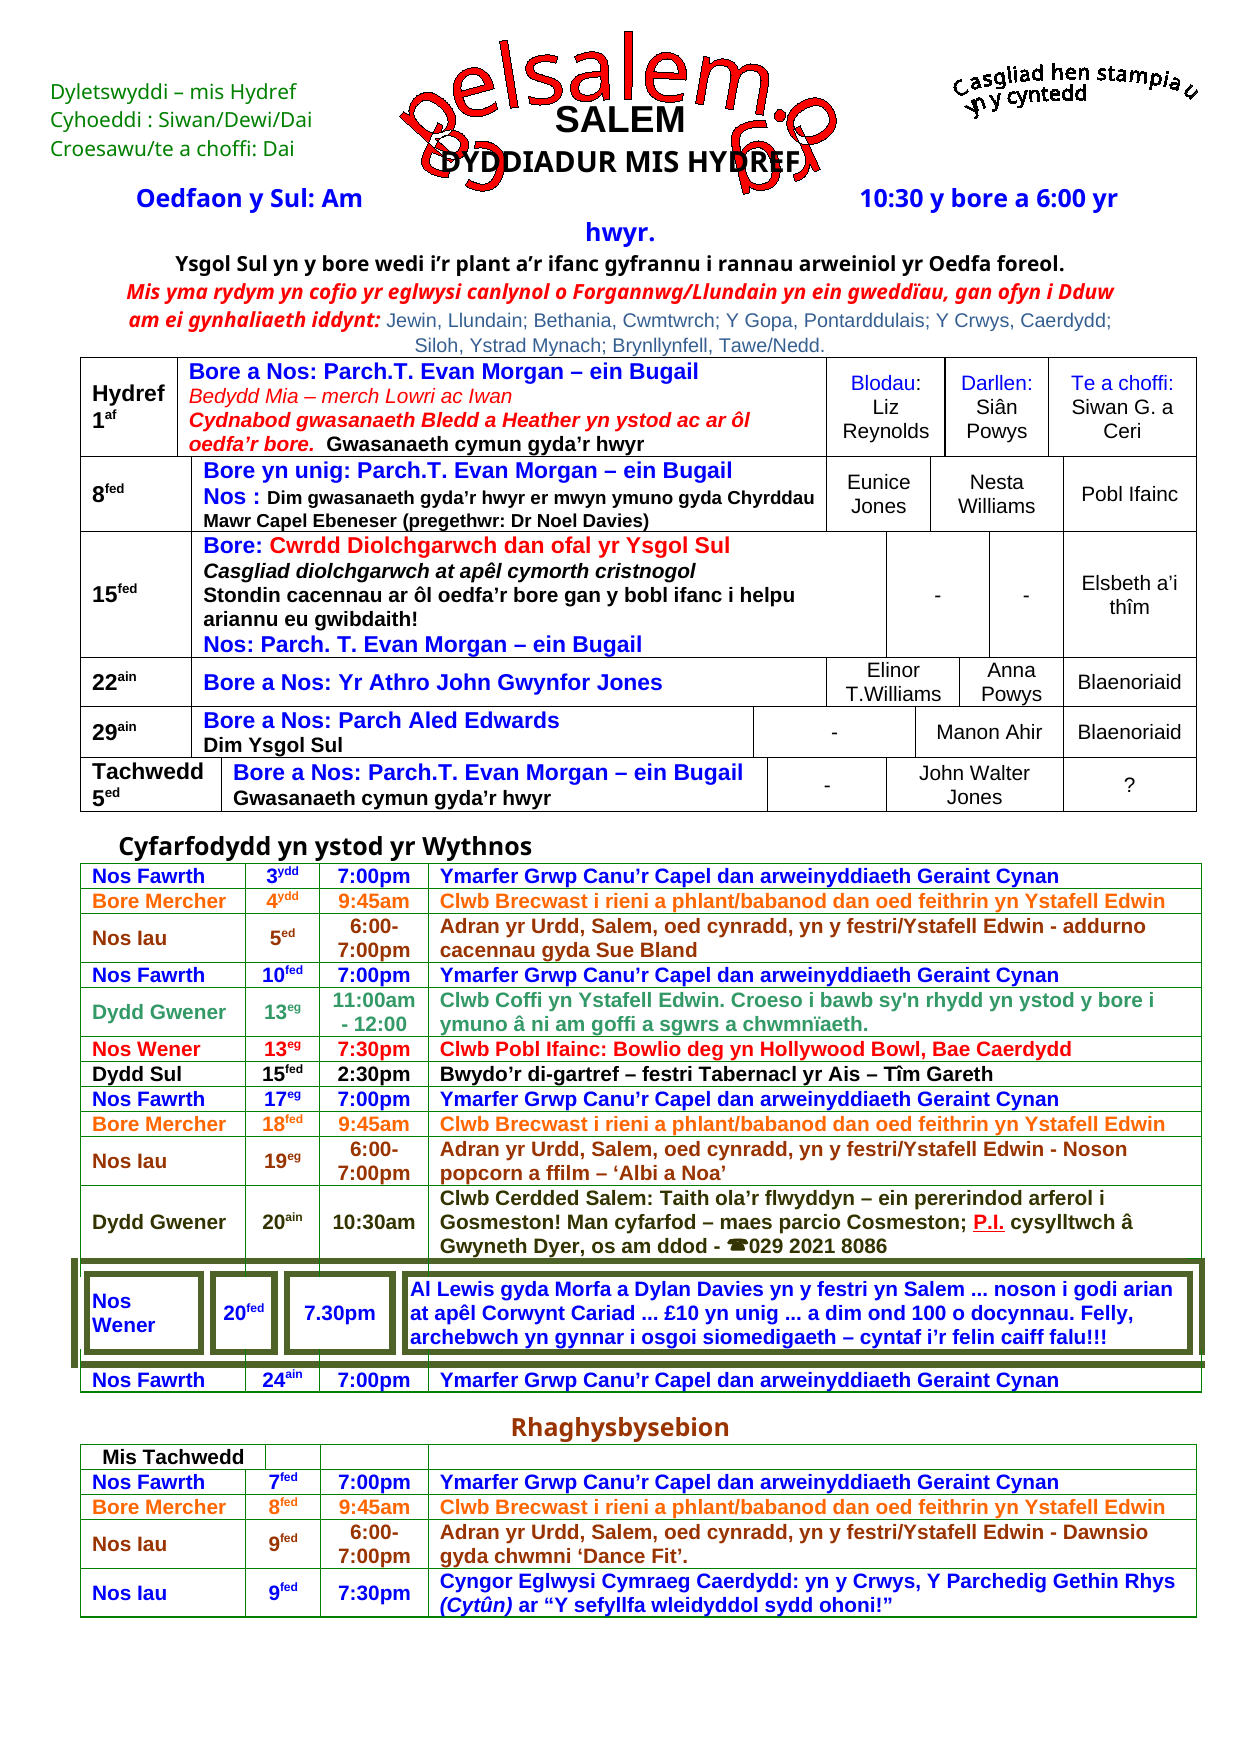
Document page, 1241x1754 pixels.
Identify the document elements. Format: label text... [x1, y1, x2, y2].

table_cell Bwydo’r di-gartref – festri Tabernacl yr Ais – Tîm Gareth [429, 1062, 1201, 1086]
table_cell 7.30pm [281, 1264, 319, 1349]
table_cell 10:30am [320, 1186, 428, 1258]
table_header Mis Tachwedd [81, 1445, 265, 1468]
table_cell 4ydd [246, 889, 319, 913]
table_cell Ymarfer Grwp Canu’r Capel dan arweinyddiaeth Geraint Cynan [429, 1470, 1196, 1493]
table_cell 5ed [246, 914, 319, 962]
table_cell Nos Fawrth [81, 1087, 245, 1111]
table_cell Ymarfer Grwp Canu’r Capel dan arweinyddiaeth Geraint Cynan [429, 963, 1201, 987]
table_cell 6:00-7:00pm [320, 914, 428, 962]
table_header Blodau: Liz Reynolds [827, 358, 944, 456]
table_cell 10fed [246, 963, 319, 987]
table_cell 7.30pm [320, 1264, 399, 1349]
table_cell Elsbeth a’i thîm [1064, 532, 1196, 657]
table_header Ymarfer Grwp Canu’r Capel dan arweinyddiaeth Geraint Cynan [429, 864, 1201, 888]
table_cell Nos Iau [81, 1520, 245, 1567]
table_cell ? [1064, 758, 1196, 811]
table_cell Clwb Brecwast i rieni a phlant/babanod dan oed feithrin yn Ystafell Edwin [429, 889, 1201, 913]
table_header [266, 1445, 320, 1468]
table_cell 7:00pm [320, 1368, 428, 1391]
table_cell 20fed [216, 1277, 271, 1349]
table_cell Al Lewis gyda Morfa a Dylan Davies yn y festri yn Salem ... noson i godi arian at apêl Corwynt Cariad ... £10 yn unig ... a dim ond 100 o docynnau. Felly, archebwch yn gynnar i osgoi siomedigaeth – cyntaf i’r felin caiff falu!!! [429, 1264, 1196, 1349]
table_cell Tachwedd 5ed [81, 758, 221, 811]
table_cell Blaenoriaid [1064, 707, 1196, 757]
table_cell 7:00pm [321, 1470, 428, 1493]
text Mis yma rydym yn cofio yr eglwysi canlynol o Forgannwg/Llundain yn ein gweddïau, gan ofyn i Dduw am ei gynhaliaeth iddynt: Jewin, Llundain; Bethania, Cwmtwrch; Y Gopa, Pontarddulais; Y Crwys, Caerdydd; Siloh, Ystrad Mynach; Brynllynfell, Tawe/Nedd. [118, 277, 1122, 357]
table_header Bore a Nos: Parch.T. Evan Morgan – ein Bugail Bedydd Mia – merch Lowri ac Iwan Cydnabod gwasanaeth Bledd a Heather yn ystod ac ar ôl oedfa’r bore. Gwasanaeth cymun gyda’r hwyr [178, 358, 826, 456]
table_cell Dydd Sul [81, 1062, 245, 1086]
subtitle Oedfaon y Sul: Am 10:30 y bore a 6:00 yr hwyr. [118, 181, 1122, 249]
text Ysgol Sul yn y bore wedi i’r plant a’r ifanc gyfrannu i rannau arweiniol yr Oedfa foreol. [118, 249, 1122, 277]
table_cell Nos Iau [81, 914, 245, 962]
table_cell 20fed [207, 1264, 245, 1349]
table_cell 6:00-7:00pm [321, 1520, 428, 1567]
table_cell Elinor T.Williams [827, 658, 959, 706]
table_cell 7fed [246, 1470, 320, 1493]
table_cell 2:30pm [320, 1062, 428, 1086]
table_cell 7:00pm [320, 963, 428, 987]
table_cell 9:45am [321, 1495, 428, 1518]
table_cell 7.30pm [290, 1277, 389, 1349]
table_cell Nos Iau [81, 1137, 245, 1185]
table_cell 7:30pm [320, 1037, 428, 1061]
table_cell 20fed [246, 1264, 281, 1349]
table_cell - [768, 758, 886, 811]
table_cell 19eg [246, 1137, 319, 1185]
table_cell Nesta Williams [931, 457, 1063, 531]
table_header Darllen: Siân Powys [946, 358, 1048, 456]
table_cell 9fed [246, 1569, 320, 1616]
table_header [321, 1445, 428, 1468]
table_cell 13eg [246, 1037, 319, 1061]
table_cell Adran yr Urdd, Salem, oed cynradd, yn y festri/Ystafell Edwin - Dawnsio gyda chwmni ‘Dance Fit’. [429, 1520, 1196, 1567]
table_cell Nos Wener [81, 1264, 207, 1349]
table_cell Clwb Brecwast i rieni a phlant/babanod dan oed feithrin yn Ystafell Edwin [429, 1112, 1201, 1136]
table_cell - [887, 532, 989, 657]
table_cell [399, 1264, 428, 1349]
table_cell 17eg [246, 1087, 319, 1111]
table_cell Cyngor Eglwysi Cymraeg Caerdydd: yn y Crwys, Y Parchedig Gethin Rhys (Cytûn) ar “Y sefyllfa wleidyddol sydd ohoni!” [429, 1569, 1196, 1616]
table_cell Bore a Nos: Parch Aled Edwards Dim Ysgol Sul [192, 707, 753, 757]
table_cell 20ain [246, 1186, 319, 1258]
subtitle Cyfarfodydd yn ystod yr Wythnos [118, 829, 1122, 863]
table_cell Nos Fawrth [81, 1470, 245, 1493]
table_cell John Walter Jones [887, 758, 1063, 811]
table_cell Anna Powys [960, 658, 1063, 706]
table_header [429, 1445, 1196, 1468]
table_cell Adran yr Urdd, Salem, oed cynradd, yn y festri/Ystafell Edwin - addurno cacennau gyda Sue Bland [429, 914, 1201, 962]
table_cell Pobl Ifainc [1064, 457, 1196, 531]
table_cell Ymarfer Grwp Canu’r Capel dan arweinyddiaeth Geraint Cynan [429, 1087, 1201, 1111]
table_cell 7:30pm [321, 1569, 428, 1616]
table_cell Bore Mercher [81, 1495, 245, 1518]
table_cell 9:45am [320, 1112, 428, 1136]
table_cell 24ain [246, 1368, 319, 1391]
table_cell Bore Mercher [81, 889, 245, 913]
table_cell 7:00pm [320, 1087, 428, 1111]
table_cell 18fed [246, 1112, 319, 1136]
table_cell Bore a Nos: Parch.T. Evan Morgan – ein Bugail Gwasanaeth cymun gyda’r hwyr [222, 758, 767, 811]
table_cell Manon Ahir [916, 707, 1063, 757]
table_cell Dydd Gwener [81, 988, 245, 1036]
table_cell Nos Fawrth [81, 963, 245, 987]
table_cell Nos Wener [81, 1037, 245, 1061]
table_cell Bore Mercher [81, 1112, 245, 1136]
table_cell Adran yr Urdd, Salem, oed cynradd, yn y festri/Ystafell Edwin - Noson popcorn a ffilm – ‘Albi a Noa’ [429, 1137, 1201, 1185]
table_cell Bore yn unig: Parch.T. Evan Morgan – ein Bugail Nos : Dim gwasanaeth gyda’r hwyr er mwyn ymuno gyda Chyrddau Mawr Capel Ebeneser (pregethwr: Dr Noel Davies) [192, 457, 826, 531]
subtitle Rhaghysbysebion [118, 1409, 1122, 1443]
table_cell Bore a Nos: Yr Athro John Gwynfor Jones [192, 658, 826, 706]
table_cell Clwb Coffi yn Ystafell Edwin. Croeso i bawb sy'n rhydd yn ystod y bore i ymuno â ni am goffi a sgwrs a chwmnïaeth. [429, 988, 1201, 1036]
table_cell 9fed [246, 1520, 320, 1567]
table_cell 6:00-7:00pm [320, 1137, 428, 1185]
table_header 3ydd [246, 864, 319, 888]
table_cell Ymarfer Grwp Canu’r Capel dan arweinyddiaeth Geraint Cynan [429, 1368, 1201, 1391]
table_cell Nos Iau [81, 1569, 245, 1616]
table_header Te a choffi: Siwan G. a Ceri [1049, 358, 1196, 456]
table_cell 29ain [81, 707, 191, 757]
table_cell Bore: Cwrdd Diolchgarwch dan ofal yr Ysgol Sul Casgliad diolchgarwch at apêl cymorth cristnogol Stondin cacennau ar ôl oedfa’r bore gan y bobl ifanc i helpu ariannu eu gwibdaith! Nos: Parch. T. Evan Morgan – ein Bugail [192, 532, 886, 657]
table_header Nos Fawrth [81, 864, 245, 888]
table_cell 9:45am [320, 889, 428, 913]
table_cell Blaenoriaid [1064, 658, 1196, 706]
table_cell - [754, 707, 915, 757]
table_cell 11:00am - 12:00 [320, 988, 428, 1036]
table_cell 22ain [81, 658, 191, 706]
table_cell Dydd Gwener [81, 1186, 245, 1258]
table_cell 8fed [246, 1495, 320, 1518]
table_header 7:00pm [320, 864, 428, 888]
table_cell Clwb Brecwast i rieni a phlant/babanod dan oed feithrin yn Ystafell Edwin [429, 1495, 1196, 1518]
table_cell 15fed [81, 532, 191, 657]
table_cell 15fed [246, 1062, 319, 1086]
table_cell Nos Fawrth [81, 1368, 245, 1391]
table_cell 13eg [246, 988, 319, 1036]
table_cell Al Lewis gyda Morfa a Dylan Davies yn y festri yn Salem ... noson i godi arian at apêl Corwynt Cariad ... £10 yn unig ... a dim ond 100 o docynnau. Felly, archebwch yn gynnar i osgoi siomedigaeth – cyntaf i’r felin caiff falu!!! [408, 1277, 1187, 1349]
table_cell Clwb Cerdded Salem: Taith ola’r flwyddyn – ein pererindod arferol i Gosmeston! Man cyfarfod – maes parcio Cosmeston; P.I. cysylltwch â Gwyneth Dyer, os am ddod - 029 2021 8086 [429, 1186, 1201, 1258]
table_cell Clwb Pobl Ifainc: Bowlio deg yn Hollywood Bowl, Bae Caerdydd [429, 1037, 1201, 1061]
table_cell - [990, 532, 1063, 657]
table_cell Eunice Jones [827, 457, 930, 531]
table_header Hydref 1af [81, 358, 177, 456]
table_cell 8fed [81, 457, 191, 531]
